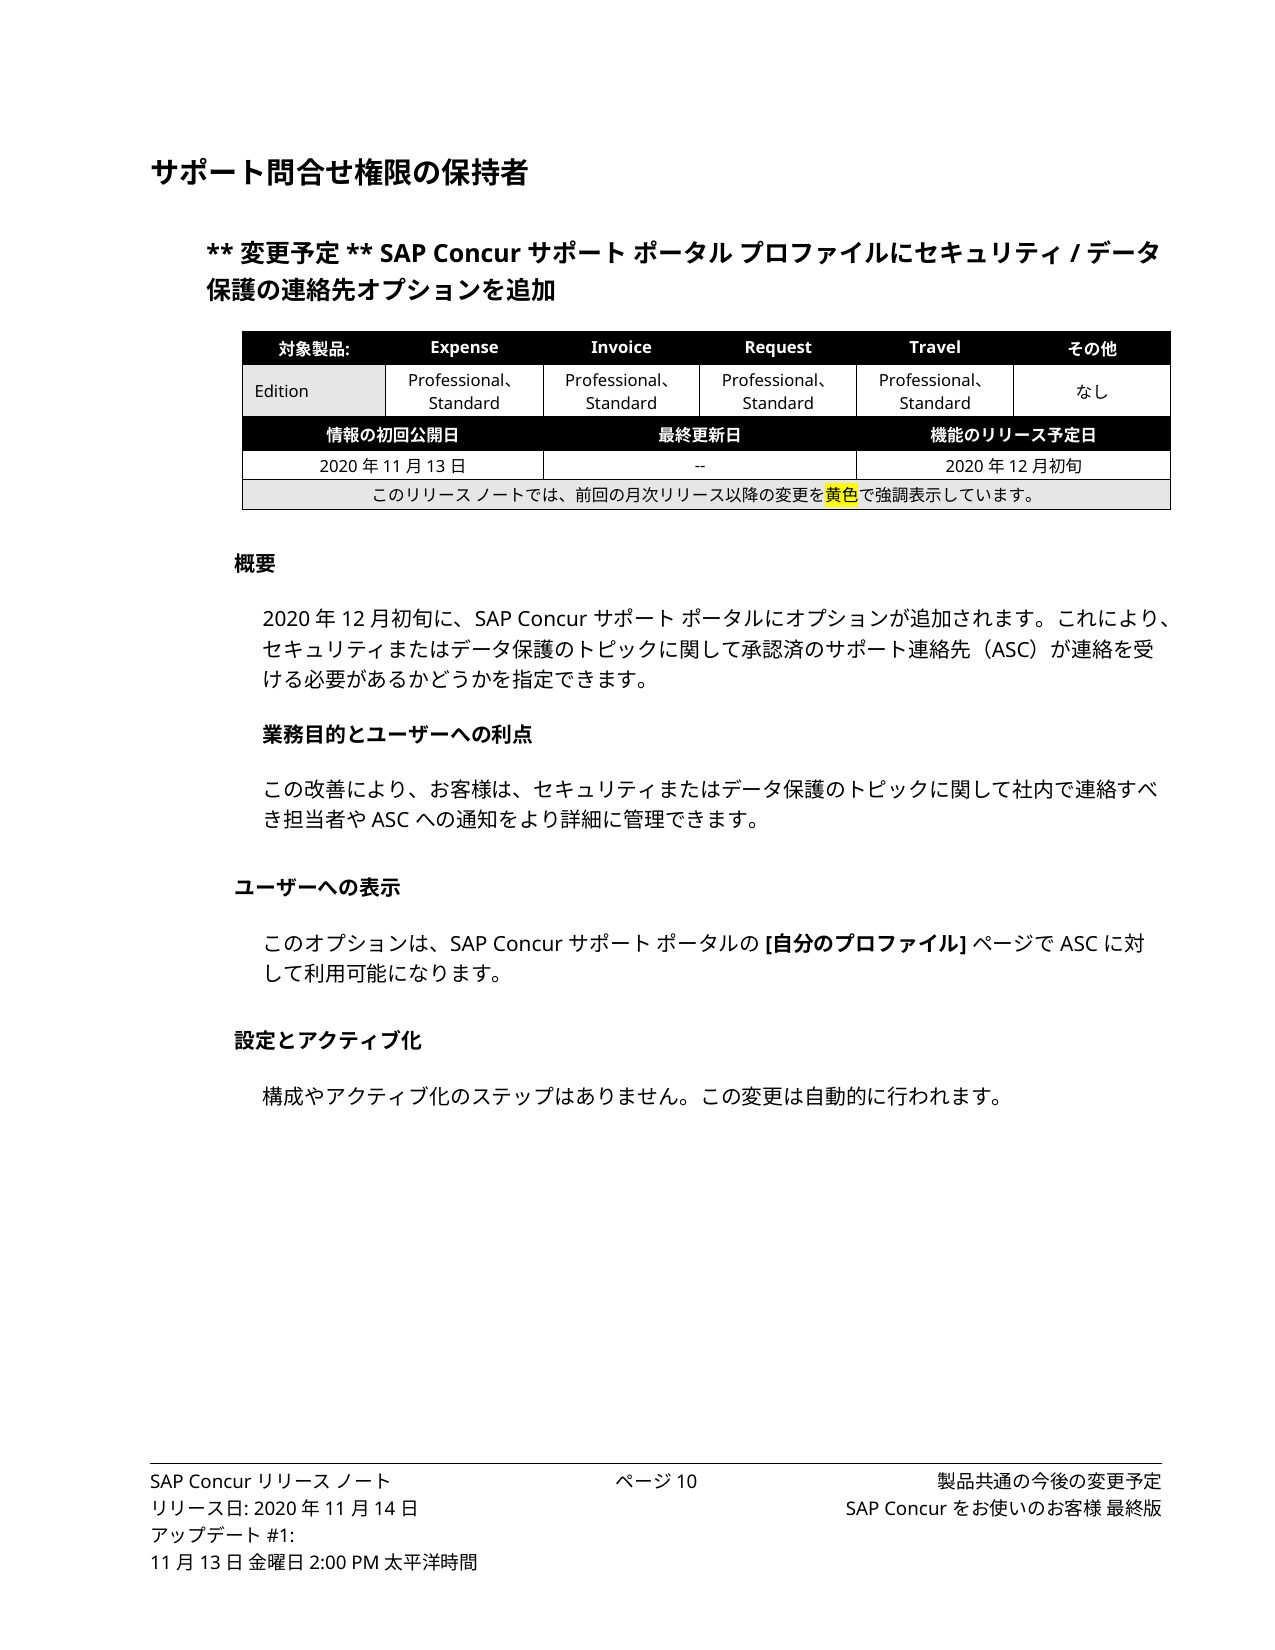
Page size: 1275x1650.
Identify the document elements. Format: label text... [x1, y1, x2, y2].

table_cell 2020 年 11 月 13 日 [243, 451, 543, 479]
text 構成やアクティブ化のステップはありません。この変更は自動的に行われます。 [262, 1080, 1162, 1110]
table_header その他 [1014, 332, 1170, 364]
table_cell 2020 年 12 月初旬 [857, 451, 1170, 479]
subtitle ユーザーへの表示 [234, 872, 1162, 902]
table_cell なし [1014, 365, 1170, 416]
table_cell 最終更新日 [544, 418, 856, 450]
subtitle 概要 [234, 547, 1162, 577]
table_cell Professional、 Standard [700, 365, 856, 416]
table_cell Professional、 Standard [857, 365, 1013, 416]
table_cell 機能のリリース予定日 [857, 418, 1170, 450]
table_cell 情報の初回公開日 [243, 418, 543, 450]
table_cell このリリース ノートでは、前回の月次リリース以降の変更を黄色で強調表示しています。 [243, 480, 1170, 509]
subtitle サポート問合せ権限の保持者 [150, 150, 1162, 192]
text このオプションは、SAP Concur サポート ポータルの [自分のプロファイル] ページで ASC に対して利用可能になります。 [262, 927, 1162, 987]
table_cell Professional、 Standard [386, 365, 543, 416]
table_header 対象製品: [243, 332, 385, 364]
table_header Travel [857, 332, 1013, 364]
subtitle 設定とアクティブ化 [234, 1025, 1162, 1055]
table_cell -- [544, 451, 856, 479]
table_cell Edition [243, 365, 385, 416]
text 2020 年 12 月初旬に、SAP Concur サポート ポータルにオプションが追加されます。これにより、セキュリティまたはデータ保護のトピックに関して承認済のサポート連絡先（ASC）が連絡を受ける必要があるかどうかを指定できます。 [262, 602, 1162, 693]
table_header Invoice [544, 332, 699, 364]
text この改善により、お客様は、セキュリティまたはデータ保護のトピックに関して社内で連絡すべき担当者や ASC への通知をより詳細に管理できます。 [262, 773, 1162, 834]
subtitle ** 変更予定 ** SAP Concur サポート ポータル プロファイルにセキュリティ / データ保護の連絡先オプションを追加 [206, 234, 1162, 306]
subtitle 業務目的とユーザーへの利点 [262, 718, 1162, 748]
table_header Expense [386, 332, 543, 364]
table_cell Professional、 Standard [544, 365, 699, 416]
table_header Request [700, 332, 856, 364]
